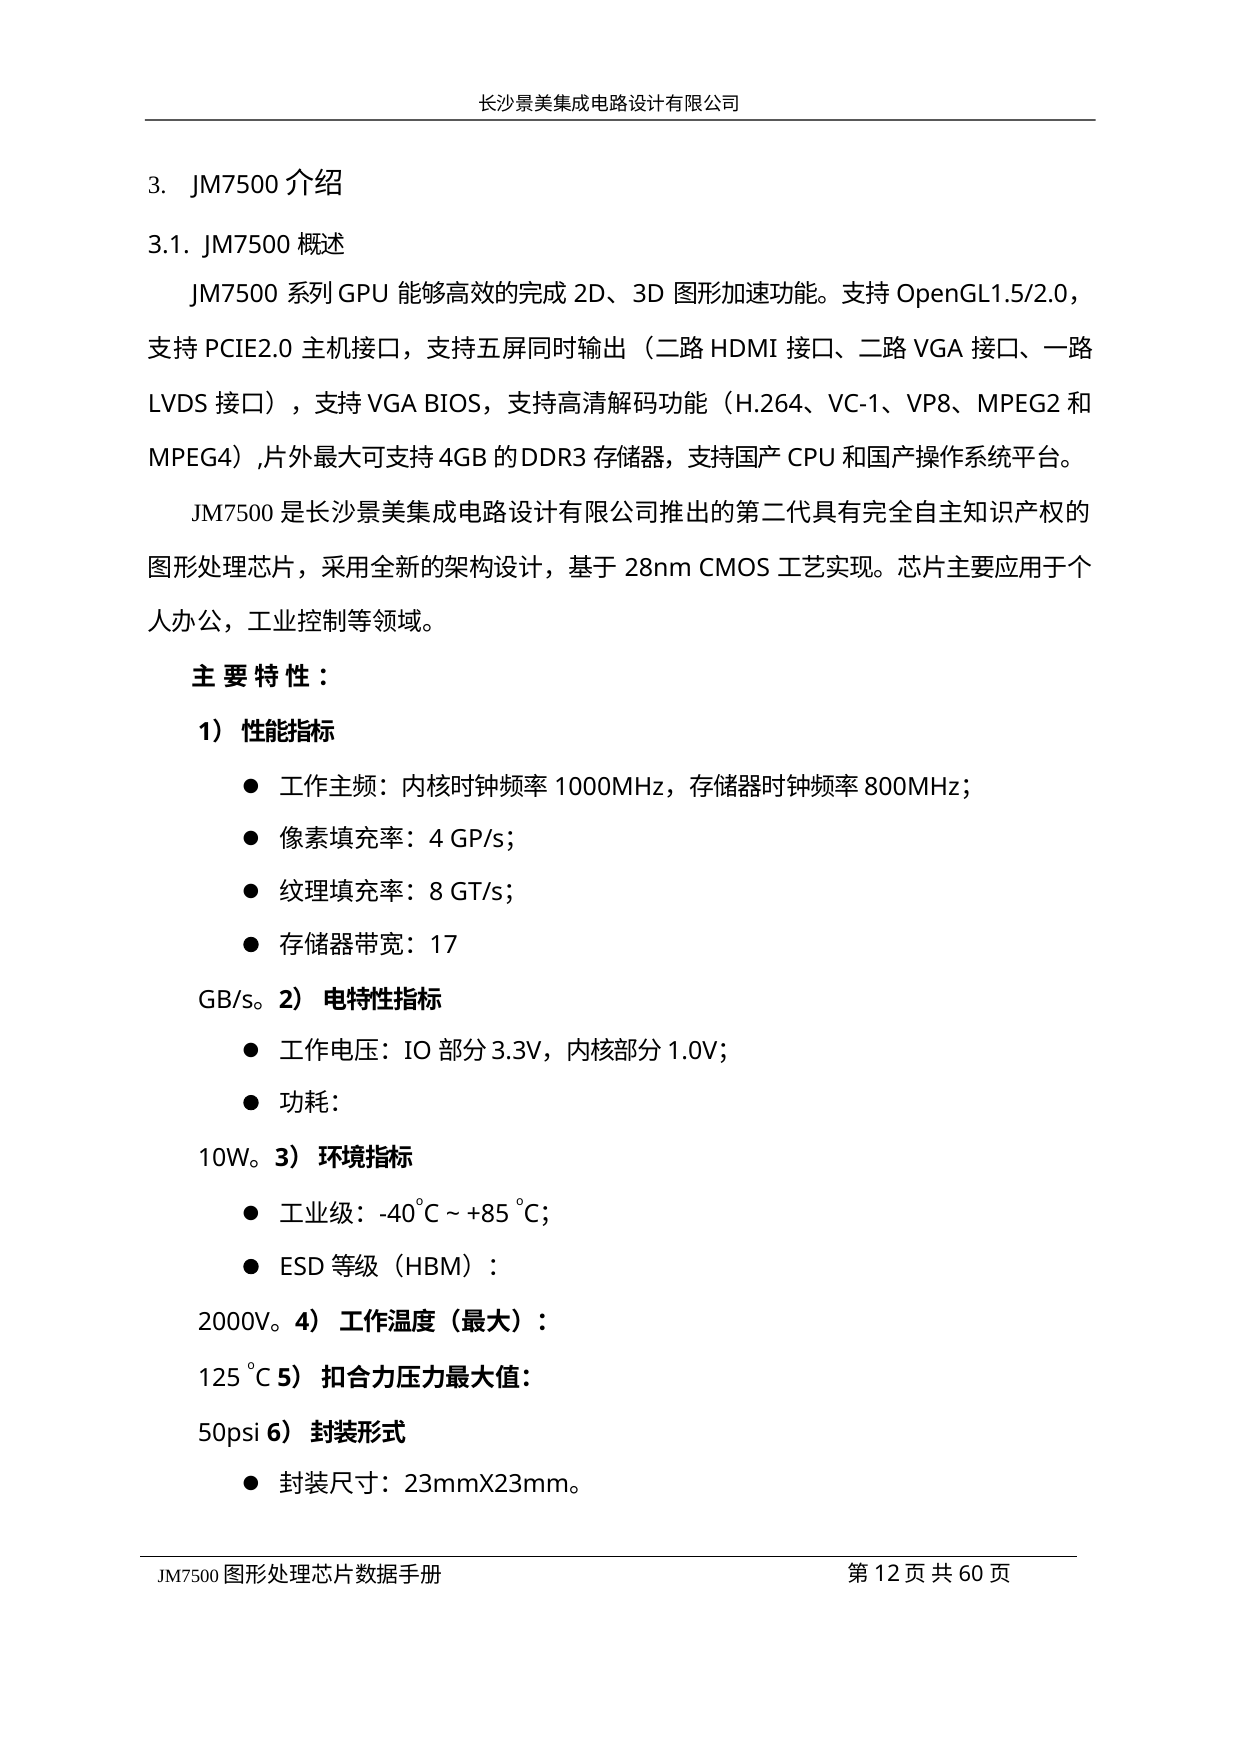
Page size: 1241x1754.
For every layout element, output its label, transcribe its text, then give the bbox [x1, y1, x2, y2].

list 纹理填充率：8 GT/s； [241, 872, 1117, 908]
list 工作电压：IO 部分 3.3V，内核部分 1.0V； [241, 1034, 1117, 1066]
text JM7500 系列 GPU 能够高效的完成 2D、3D 图形加速功能。支持 OpenGL1.5/2.0，支持PCIE2.0 主机接口，支持五屏同时输出（二路 HDMI 接口、二路 VGA 接口、一路 LVDS 接口），支持 VGA BIOS，支持高清解码功能（H.264、VC-1、VP8、MPEG2 和 MPEG4）,片外最大可支持 4GB 的 DDR3 存储器，支持国产 CPU 和国产操作系统平台。 [148, 274, 1093, 474]
list 封装尺寸：23mmX23mm。 [241, 1467, 1117, 1499]
list 工业级：-40oC ~ +85 oC； [241, 1192, 1117, 1230]
text JM7500 是长沙景美集成电路设计有限公司推出的第二代具有完全自主知识产权的图形处理芯片，采用全新的架构设计，基于 28nm CMOS 工艺实现。芯片主要应用于个人办公，工业控制等领域。 [148, 492, 1093, 638]
subtitle 主要特性： 1） 性能指标 [191, 657, 342, 747]
list 存储器带宽：17 GB/s。2） 电特性指标 [198, 924, 542, 1016]
list JM7500 概述 [148, 224, 1117, 261]
list ESD 等级（HBM）：2000V。4） 工作温度（最大）：125 oC 5） 扣合力压力最大值：50psi 6） 封装形式 [198, 1247, 573, 1448]
list 功耗：10W。3） 环境指标 [198, 1083, 417, 1173]
list 像素填充率：4 GP/s； [241, 819, 1117, 855]
list 工作主频：内核时钟频率 1000MHz，存储器时钟频率 800MHz； [241, 766, 1117, 802]
list JM7500 介绍 [148, 160, 1117, 202]
